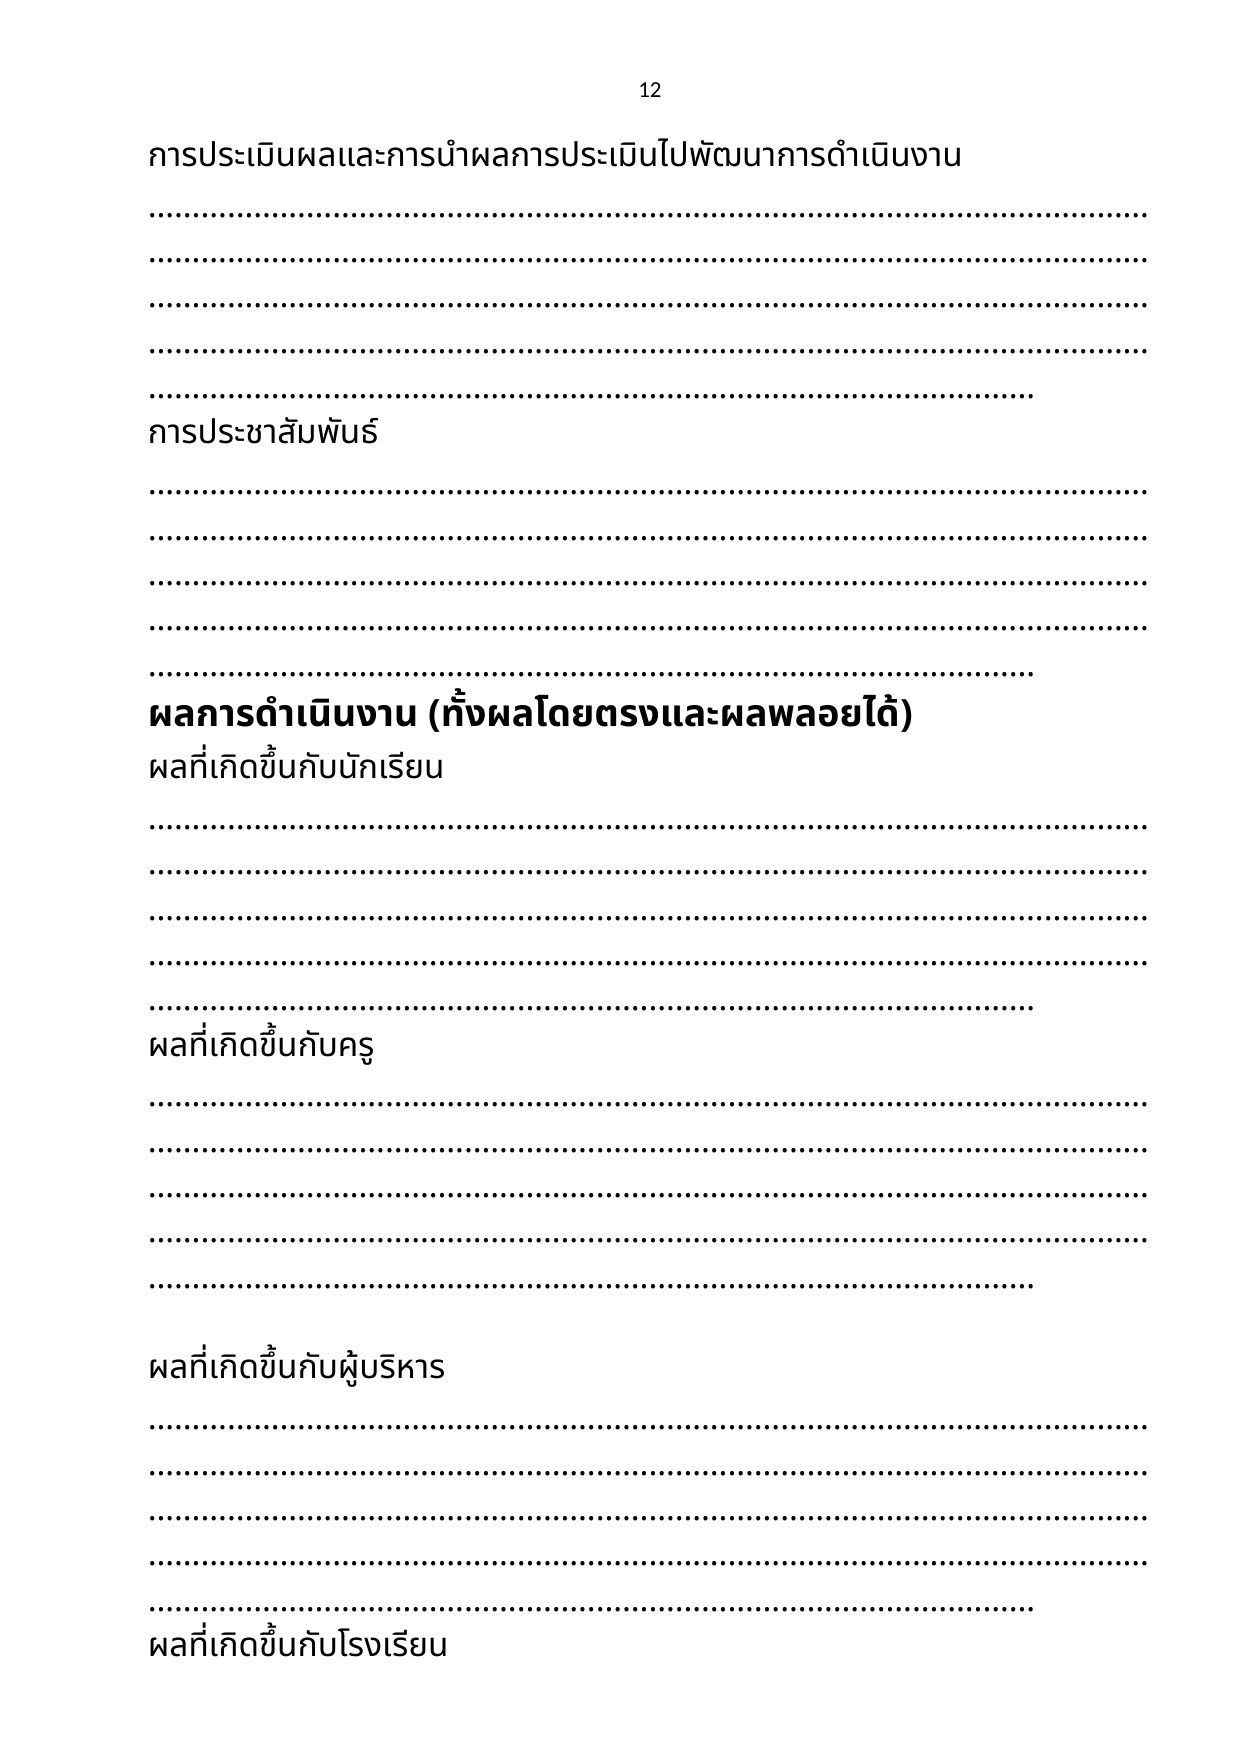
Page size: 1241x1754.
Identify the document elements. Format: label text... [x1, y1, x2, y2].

list ผลการดำเนินงาน (ทั้งผลโดยตรงและผลพลอยได้) [148, 686, 1152, 743]
text ผลที่เกิดขึ้นกับครู [148, 1021, 1152, 1071]
list ผลที่เกิดขึ้นกับนักเรียน [148, 743, 1152, 793]
text การประชาสัมพันธ์ [148, 408, 1152, 459]
text ผลที่เกิดขึ้นกับโรงเรียน [148, 1621, 1152, 1671]
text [148, 1394, 1152, 1621]
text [148, 181, 1152, 408]
text ผลที่เกิดขึ้นกับผู้บริหาร [148, 1343, 1152, 1394]
text การประเมินผลและการนำผลการประเมินไปพัฒนาการดำเนินงาน [148, 131, 1152, 181]
